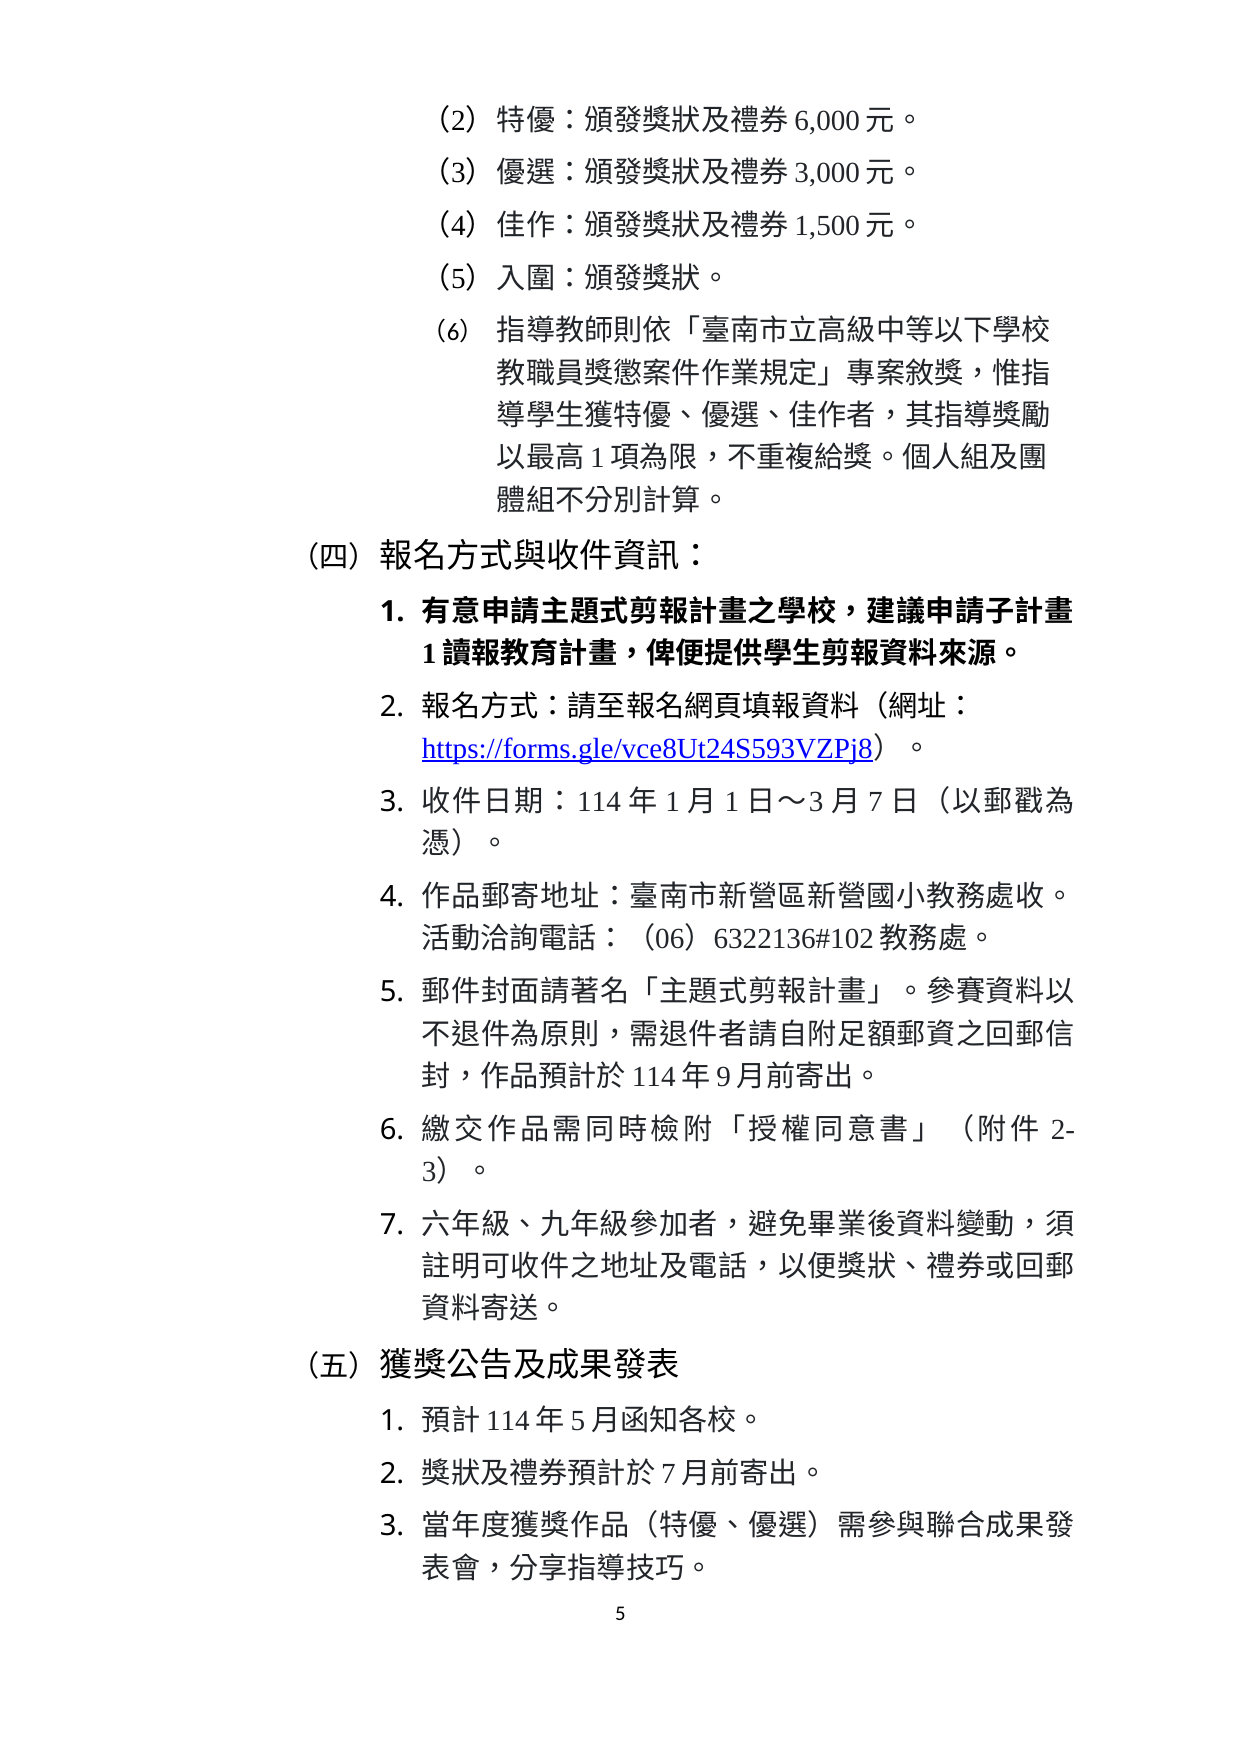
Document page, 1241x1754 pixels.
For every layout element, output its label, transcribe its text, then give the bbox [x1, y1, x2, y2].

list 佳作：頒發獎狀及禮券1,500元。 [422, 201, 1075, 244]
list 收件日期：114年1月1日～3月7日（以郵戳為憑）。 [379, 778, 1075, 862]
list 當年度獲獎作品（特優、優選）需參與聯合成果發表會，分享指導技巧。 [379, 1502, 1075, 1587]
list 繳交作品需同時檢附「授權同意書」（附件2-3）。 [379, 1105, 1075, 1190]
list 郵件封面請著名「主題式剪報計畫」。參賽資料以不退件為原則，需退件者請自附足額郵資之回郵信封，作品預計於114年9月前寄出。 [379, 968, 1075, 1095]
list 獲獎公告及成果發表 [290, 1338, 1075, 1386]
list 有意申請主題式剪報計畫之學校，建議申請子計畫1讀報教育計畫，俾便提供學生剪報資料來源。 [379, 587, 1075, 672]
list 獎狀及禮券預計於7月前寄出。 [379, 1449, 1075, 1492]
list 優選：頒發獎狀及禮券3,000元。 [422, 149, 1075, 191]
list 報名方式與收件資訊： [290, 529, 1075, 577]
list 預計114年5月函知各校。 [379, 1396, 1075, 1439]
list 入圍：頒發獎狀。 [422, 254, 1075, 296]
list 六年級、九年級參加者，避免畢業後資料變動，須註明可收件之地址及電話，以便獎狀、禮券或回郵資料寄送。 [379, 1200, 1075, 1327]
list 報名方式：請至報名網頁填報資料（網址： https://forms.gle/vce8Ut24S593VZPj8）。 [379, 682, 1075, 767]
list 作品郵寄地址：臺南市新營區新營國小教務處收。活動洽詢電話：（06）6322136#102教務處。 [379, 873, 1075, 957]
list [422, 307, 1075, 518]
list 特優：頒發獎狀及禮券6,000元。 [422, 96, 1075, 138]
